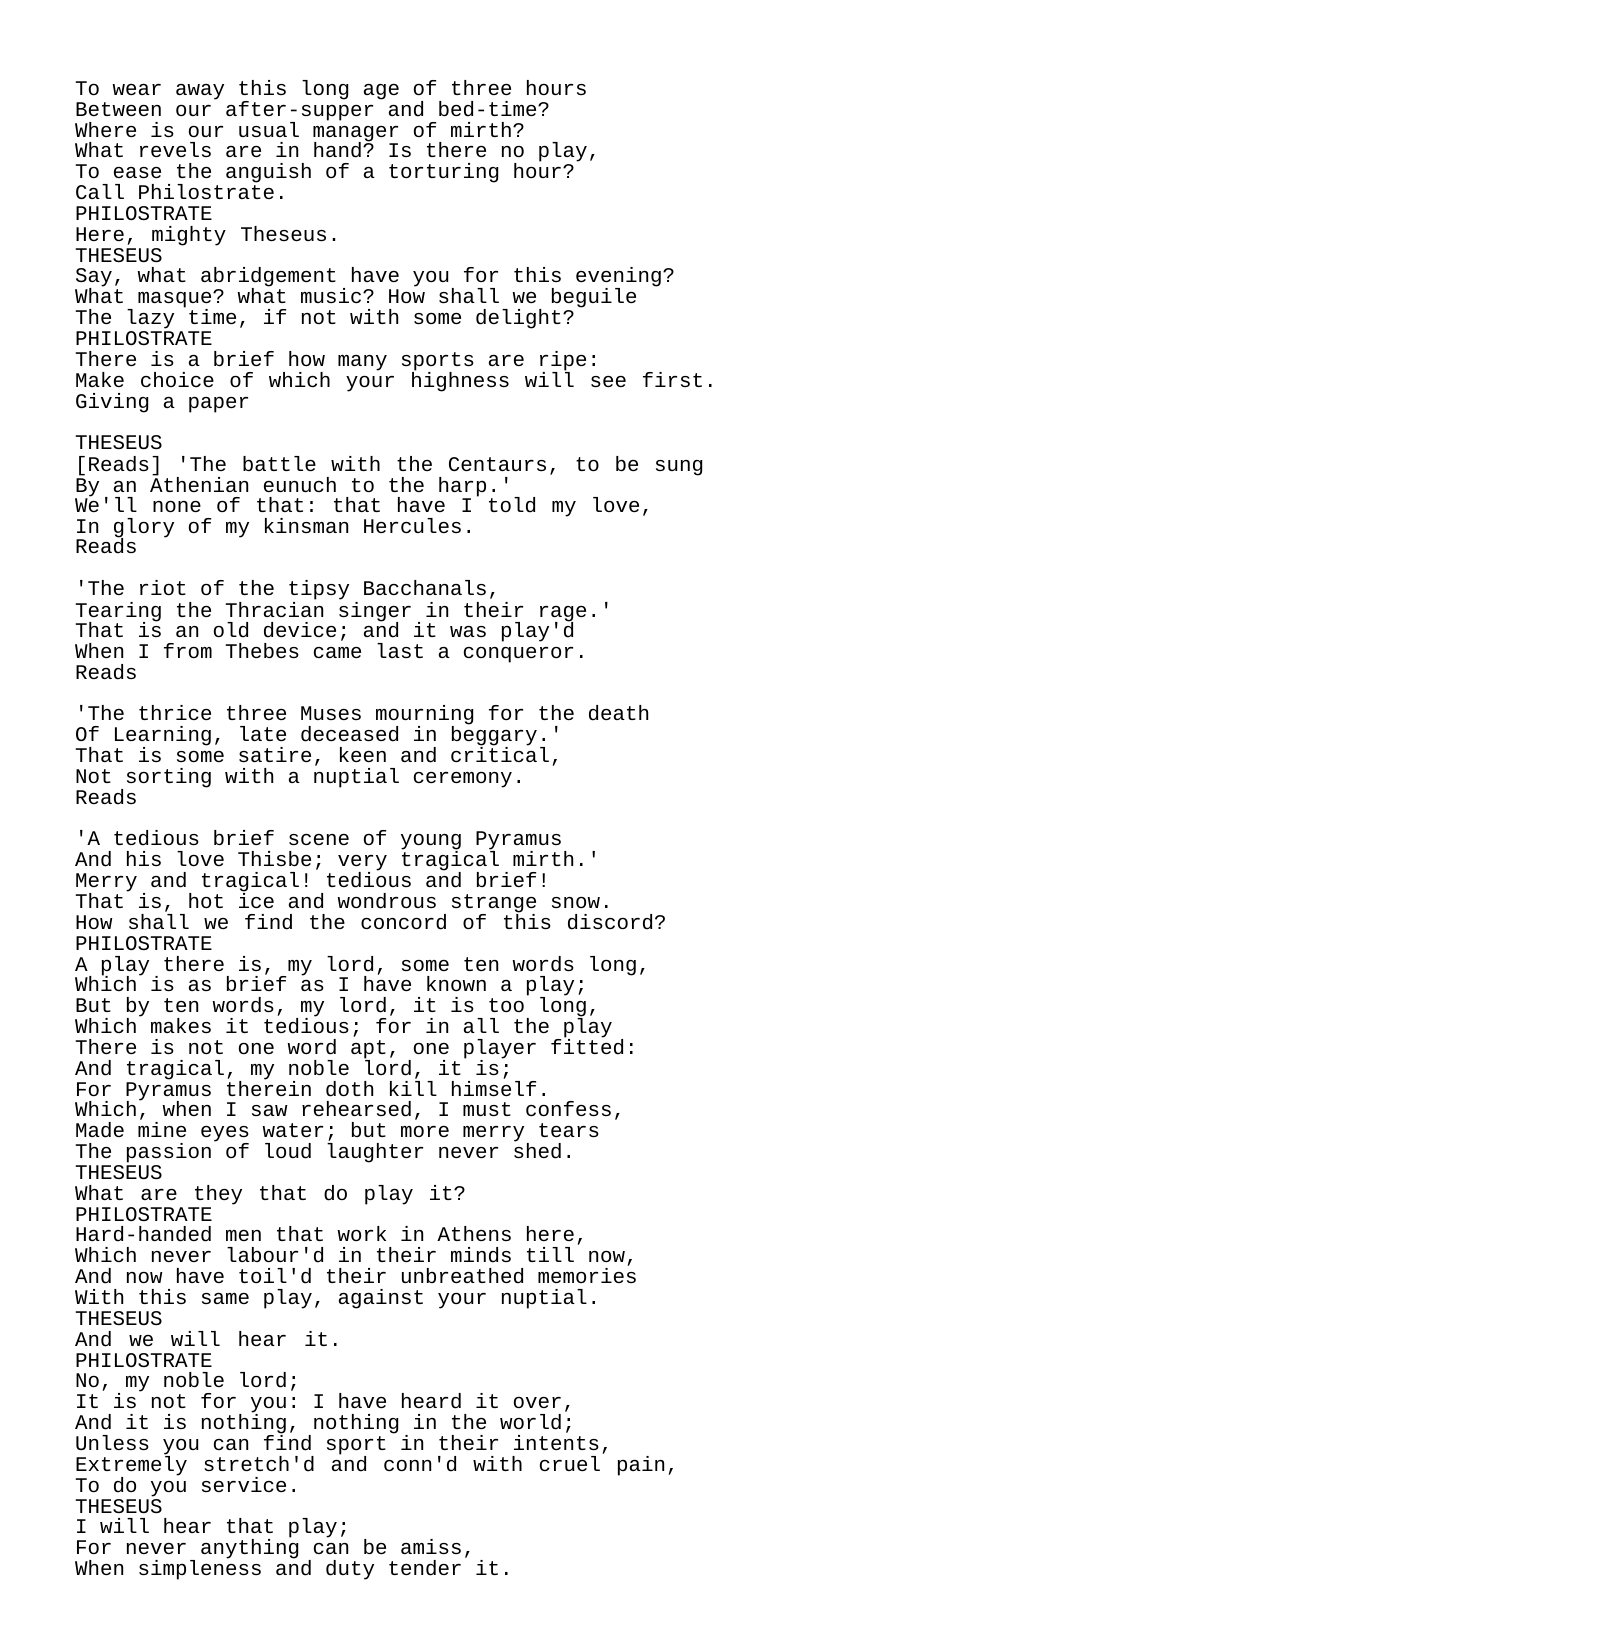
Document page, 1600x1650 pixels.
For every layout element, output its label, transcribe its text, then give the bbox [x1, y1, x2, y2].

text [Reads] 'The battle with the Centaurs, to be sung By an Athenian eunuch to the harp.' [75, 454, 704, 496]
text For never anything can be amiss, [75, 1538, 1450, 1559]
text To wear away this long age of three hours Between our after-supper and bed-time? Where is our usual manager of mirth? What revels are in hand? Is there no play, To ease the anguish of a torturing hour? Call Philostrate. [75, 79, 1062, 204]
text Unless you can find sport in their intents, [75, 1434, 1450, 1455]
text Hard-handed men that work in Athens here, [75, 1225, 1450, 1246]
text Extremely stretch'd and conn'd with cruel pain, To do you service. [75, 1455, 679, 1496]
text How shall we find the concord of this discord? PHILOSTRATE [75, 913, 667, 954]
text THESEUS [75, 431, 1450, 454]
text Make choice of which your highness will see first. Giving a paper [75, 371, 717, 412]
text Tearing the Thracian singer in their rage.' That is an old device; and it was play'd When I from Thebes came last a conqueror. Reads [75, 600, 629, 684]
text We'll none of that: that have I told my love, In glory of my kinsman Hercules. [75, 496, 654, 538]
text I will hear that play; [75, 1517, 1450, 1538]
text There is a brief how many sports are ripe: [75, 350, 1450, 370]
text When simpleness and duty tender it. [75, 1559, 1450, 1580]
text What are they that do play it? PHILOSTRATE [75, 1183, 467, 1225]
text PHILOSTRATE [75, 204, 1450, 224]
text Reads [75, 538, 1450, 558]
text No, my noble lord; [75, 1371, 1450, 1392]
text That is, hot ice and wondrous strange snow. [75, 892, 1450, 913]
text 'The thrice three Muses mourning for the death Of Learning, late deceased in beggary.' That is some satire, keen and critical, Not sorting with a nuptial ceremony. Reads [75, 704, 667, 808]
text And his love Thisbe; very tragical mirth.' [75, 851, 1450, 871]
text Say, what abridgement have you for this evening? What masque? what music? How shall we beguile The lazy time, if not with some delight? PHILOSTRATE [75, 266, 692, 349]
text 'A tedious brief scene of young Pyramus [75, 827, 1450, 851]
text Which never labour'd in their minds till now, And now have toil'd their unbreathed memories With this same play, against your nuptial. THESEUS [75, 1246, 654, 1329]
text It is not for you: I have heard it over, [75, 1392, 1450, 1413]
text Here, mighty Theseus. THESEUS [75, 224, 354, 266]
text Merry and tragical! tedious and brief! [75, 871, 1450, 892]
text A play there is, my lord, some ten words long, Which is as brief as I have known a play; But by ten words, my lord, it is too long, Which makes it tedious; for in all the play There is not one word apt, one player fitted: And tragical, my noble lord, it is; For Pyramus therein doth kill himself. Which, when I saw rehearsed, I must confess, Made mine eyes water; but more merry tears The passion of loud laughter never shed. THESEUS [75, 954, 1087, 1183]
text 'The riot of the tipsy Bacchanals, [75, 576, 1450, 600]
text And we will hear it. PHILOSTRATE [75, 1329, 342, 1371]
text And it is nothing, nothing in the world; [75, 1413, 1450, 1434]
text THESEUS [75, 1496, 1450, 1517]
